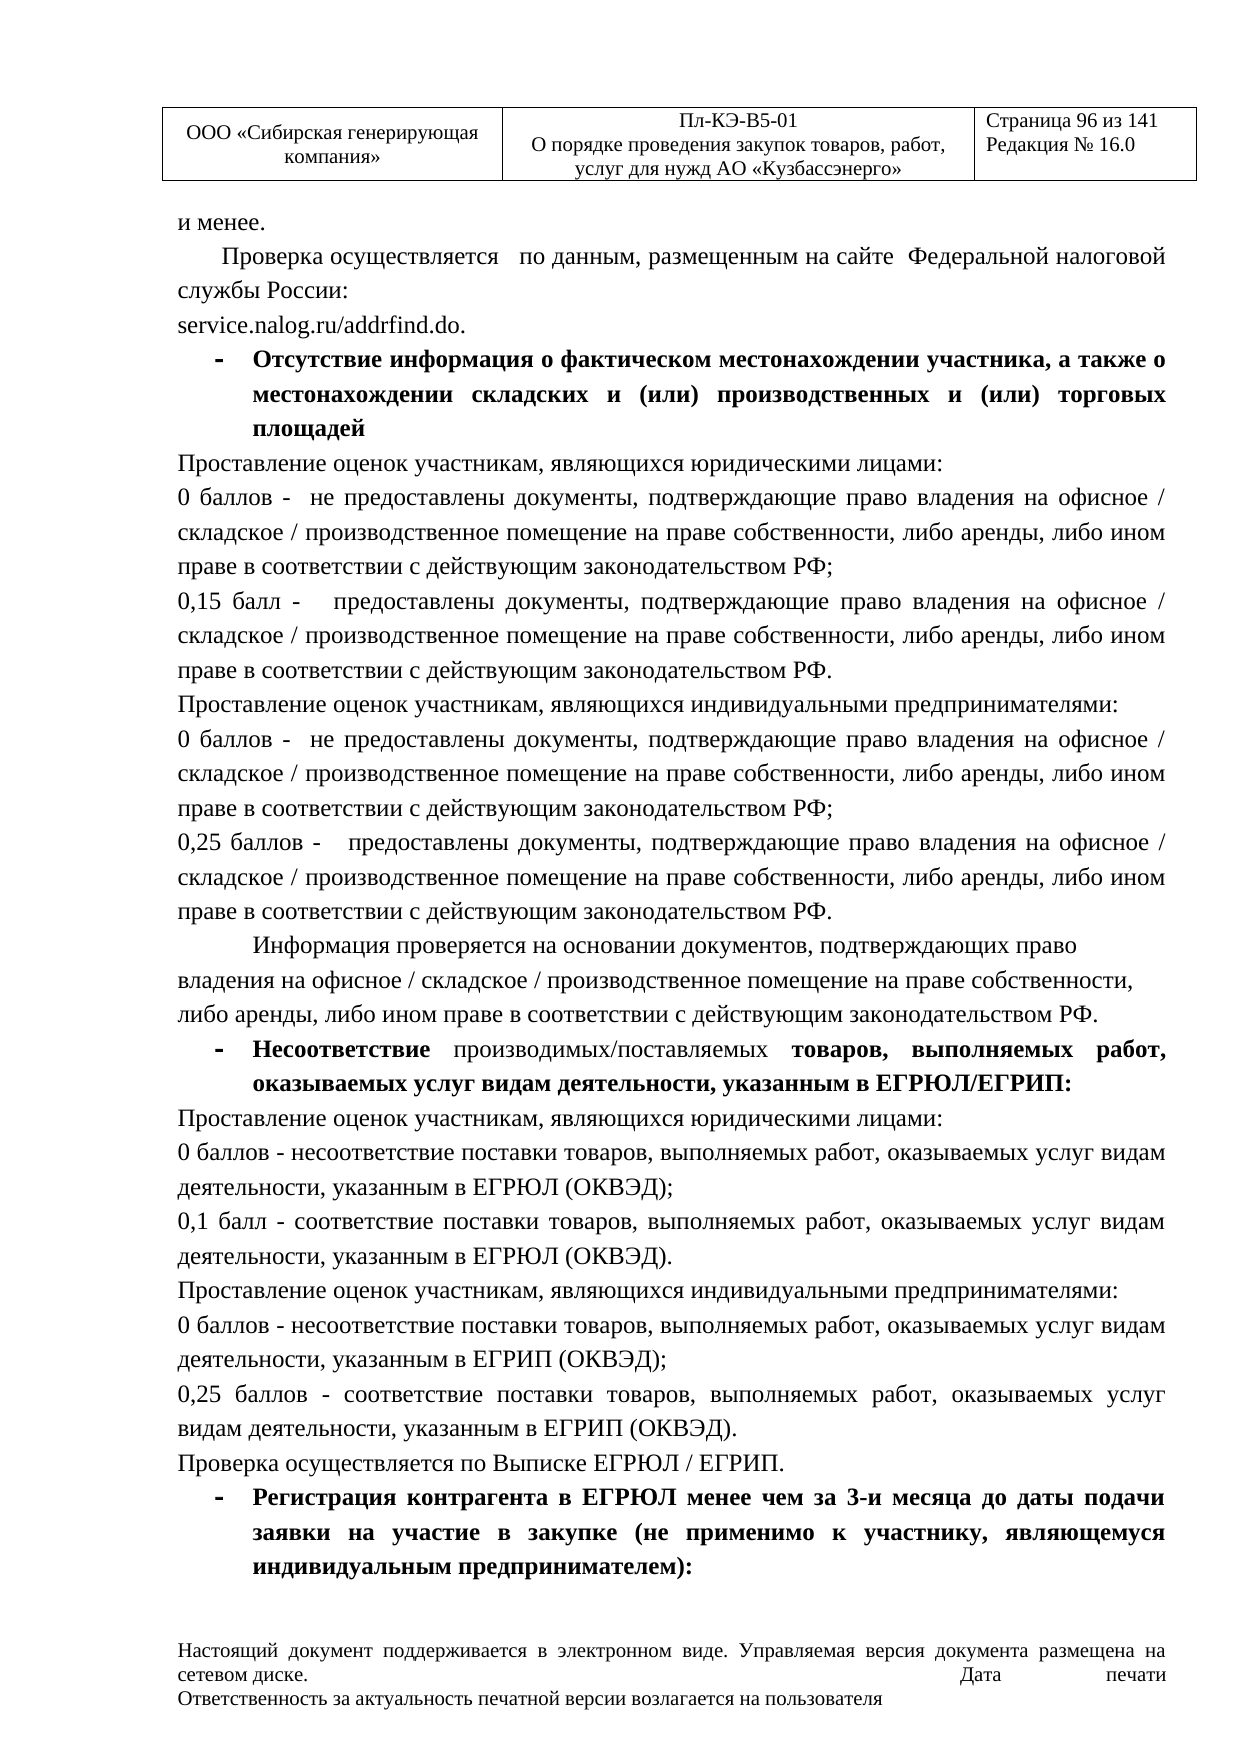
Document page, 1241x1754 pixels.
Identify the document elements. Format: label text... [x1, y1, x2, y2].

text Проверка осуществляется по Выписке ЕГРЮЛ / ЕГРИП. [177, 1448, 1166, 1477]
text 0 баллов - несоответствие поставки товаров, выполняемых работ, оказываемых услуг видам деятельности, указанным в ЕГРИП (ОКВЭД); [177, 1310, 1166, 1373]
text Проставление оценок участникам, являющихся юридическими лицами: [177, 448, 1166, 477]
text 0 баллов - несоответствие поставки товаров, выполняемых работ, оказываемых услуг видам деятельности, указанным в ЕГРЮЛ (ОКВЭД); [177, 1137, 1166, 1201]
list Регистрация контрагента в ЕГРЮЛ менее чем за 3-и месяца до даты подачи заявки на участие в закупке (не применимо к участнику, являющемуся индивидуальным предпринимателем): [215, 1482, 1166, 1580]
text Проставление оценок участникам, являющихся индивидуальными предпринимателями: [177, 689, 1166, 718]
text Проверка осуществляется по данным, размещенным на сайте Федеральной налоговой службы России: [177, 241, 1166, 304]
text 0,25 баллов - соответствие поставки товаров, выполняемых работ, оказываемых услуг видам деятельности, указанным в ЕГРИП (ОКВЭД). [177, 1379, 1166, 1442]
text Информация проверяется на основании документов, подтверждающих право владения на офисное / складское / производственное помещение на праве собственности, либо аренды, либо ином праве в соответствии с действующим законодательством РФ. [177, 931, 1166, 1028]
text service.nalog.ru/addrfind.do. [177, 310, 1166, 339]
text 0,25 баллов - предоставлены документы, подтверждающие право владения на офисное / складское / производственное помещение на праве собственности, либо аренды, либо ином праве в соответствии с действующим законодательством РФ. [177, 827, 1166, 925]
list Несоответствие производимых/поставляемых товаров, выполняемых работ, оказываемых услуг видам деятельности, указанным в ЕГРЮЛ/ЕГРИП: [215, 1034, 1166, 1097]
text Проставление оценок участникам, являющихся индивидуальными предпринимателями: [177, 1275, 1166, 1304]
text Проставление оценок участникам, являющихся юридическими лицами: [177, 1103, 1166, 1132]
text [177, 207, 1166, 235]
text 0 баллов - не предоставлены документы, подтверждающие право владения на офисное / складское / производственное помещение на праве собственности, либо аренды, либо ином праве в соответствии с действующим законодательством РФ; [177, 724, 1166, 821]
text 0,15 балл - предоставлены документы, подтверждающие право владения на офисное / складское / производственное помещение на праве собственности, либо аренды, либо ином праве в соответствии с действующим законодательством РФ. [177, 586, 1166, 683]
list Отсутствие информация о фактическом местонахождении участника, а также о местонахождении складских и (или) производственных и (или) торговых площадей [215, 344, 1166, 442]
text 0 баллов - не предоставлены документы, подтверждающие право владения на офисное / складское / производственное помещение на праве собственности, либо аренды, либо ином праве в соответствии с действующим законодательством РФ; [177, 482, 1166, 580]
text 0,1 балл - соответствие поставки товаров, выполняемых работ, оказываемых услуг видам деятельности, указанным в ЕГРЮЛ (ОКВЭД). [177, 1206, 1166, 1270]
